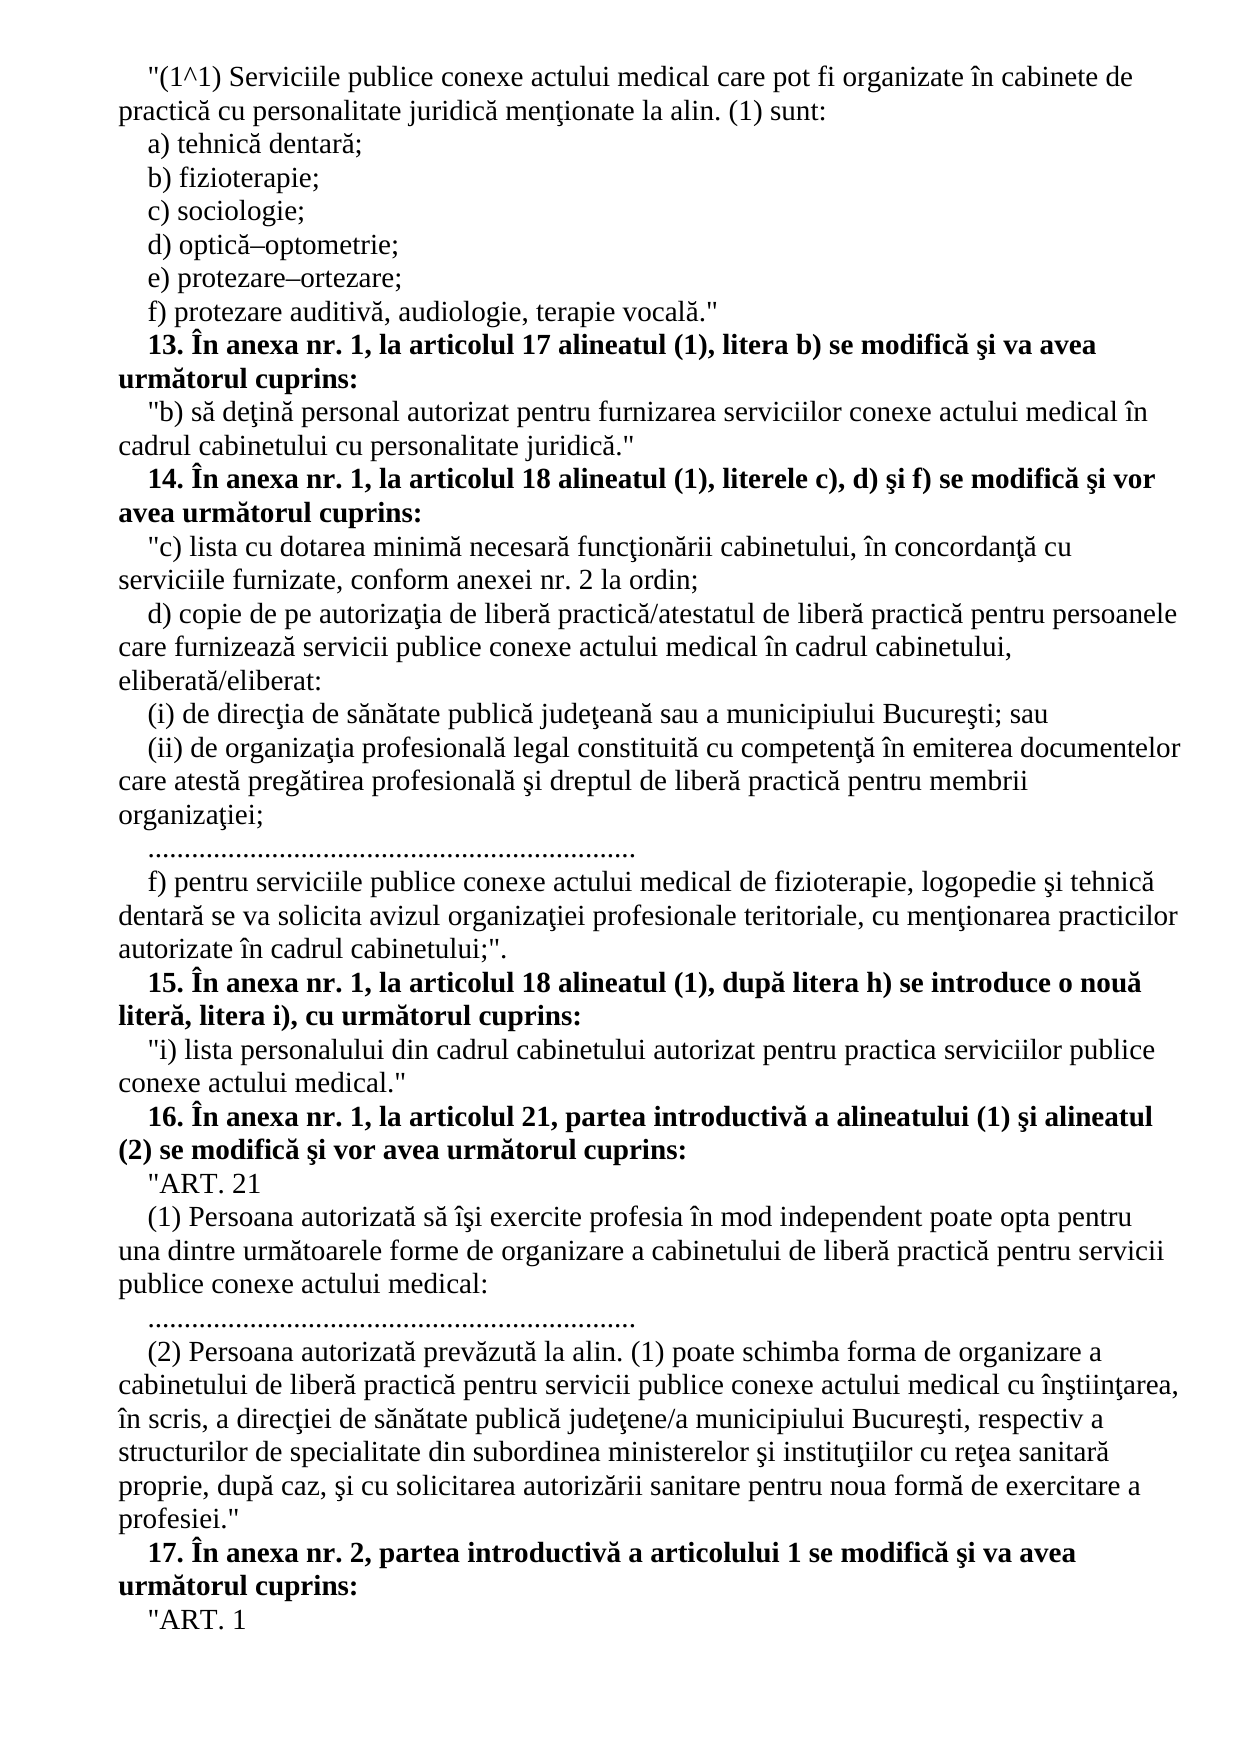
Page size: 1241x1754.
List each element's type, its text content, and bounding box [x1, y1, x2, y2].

text 17. În anexa nr. 2, partea introductivă a articolului 1 se modifică şi va avea următorul cuprins: [118, 1535, 1181, 1602]
text (i) de direcţia de sănătate publică judeţeană sau a municipiului Bucureşti; sau [118, 696, 1181, 730]
text d) copie de pe autorizaţia de liberă practică/atestatul de liberă practică pentru persoanele care furnizează servicii publice conexe actului medical în cadrul cabinetului, eliberată/eliberat: [118, 596, 1181, 696]
text ................................................................... [118, 1300, 1181, 1334]
text (ii) de organizaţia profesională legal constituită cu competenţă în emiterea documentelor care atestă pregătirea profesională şi dreptul de liberă practică pentru membrii organizaţiei; [118, 730, 1181, 831]
text "(1^1) Serviciile publice conexe actului medical care pot fi organizate în cabinete de practică cu personalitate juridică menţionate la alin. (1) sunt: [118, 59, 1181, 126]
text (2) Persoana autorizată prevăzută la alin. (1) poate schimba forma de organizare a cabinetului de liberă practică pentru servicii publice conexe actului medical cu înştiinţarea, în scris, a direcţiei de sănătate publică judeţene/a municipiului Bucureşti, respectiv a structurilor de specialitate din subordinea ministerelor şi instituţiilor cu reţea sanitară proprie, după caz, şi cu solicitarea autorizării sanitare pentru noua formă de exercitare a profesiei." [118, 1334, 1181, 1535]
text 16. În anexa nr. 1, la articolul 21, partea introductivă a alineatului (1) şi alineatul (2) se modifică şi vor avea următorul cuprins: [118, 1099, 1181, 1166]
text 15. În anexa nr. 1, la articolul 18 alineatul (1), după litera h) se introduce o nouă literă, litera i), cu următorul cuprins: [118, 965, 1181, 1032]
text c) sociologie; [118, 193, 1181, 227]
text b) fizioterapie; [118, 160, 1181, 193]
text f) pentru serviciile publice conexe actului medical de fizioterapie, logopedie şi tehnică dentară se va solicita avizul organizaţiei profesionale teritoriale, cu menţionarea practicilor autorizate în cadrul cabinetului;". [118, 864, 1181, 965]
text "i) lista personalului din cadrul cabinetului autorizat pentru practica serviciilor publice conexe actului medical." [118, 1032, 1181, 1099]
text "ART. 1 [118, 1602, 1181, 1636]
text (1) Persoana autorizată să îşi exercite profesia în mod independent poate opta pentru una dintre următoarele forme de organizare a cabinetului de liberă practică pentru servicii publice conexe actului medical: [118, 1199, 1181, 1300]
text ................................................................... [118, 831, 1181, 864]
text a) tehnică dentară; [118, 126, 1181, 160]
text e) protezare–ortezare; [118, 260, 1181, 294]
text "b) să deţină personal autorizat pentru furnizarea serviciilor conexe actului medical în cadrul cabinetului cu personalitate juridică." [118, 394, 1181, 462]
text f) protezare auditivă, audiologie, terapie vocală." [118, 294, 1181, 327]
text 14. În anexa nr. 1, la articolul 18 alineatul (1), literele c), d) şi f) se modifică şi vor avea următorul cuprins: [118, 462, 1181, 529]
text "c) lista cu dotarea minimă necesară funcţionării cabinetului, în concordanţă cu serviciile furnizate, conform anexei nr. 2 la ordin; [118, 529, 1181, 596]
text "ART. 21 [118, 1166, 1181, 1199]
text 13. În anexa nr. 1, la articolul 17 alineatul (1), litera b) se modifică şi va avea următorul cuprins: [118, 327, 1181, 394]
text d) optică–optometrie; [118, 227, 1181, 260]
